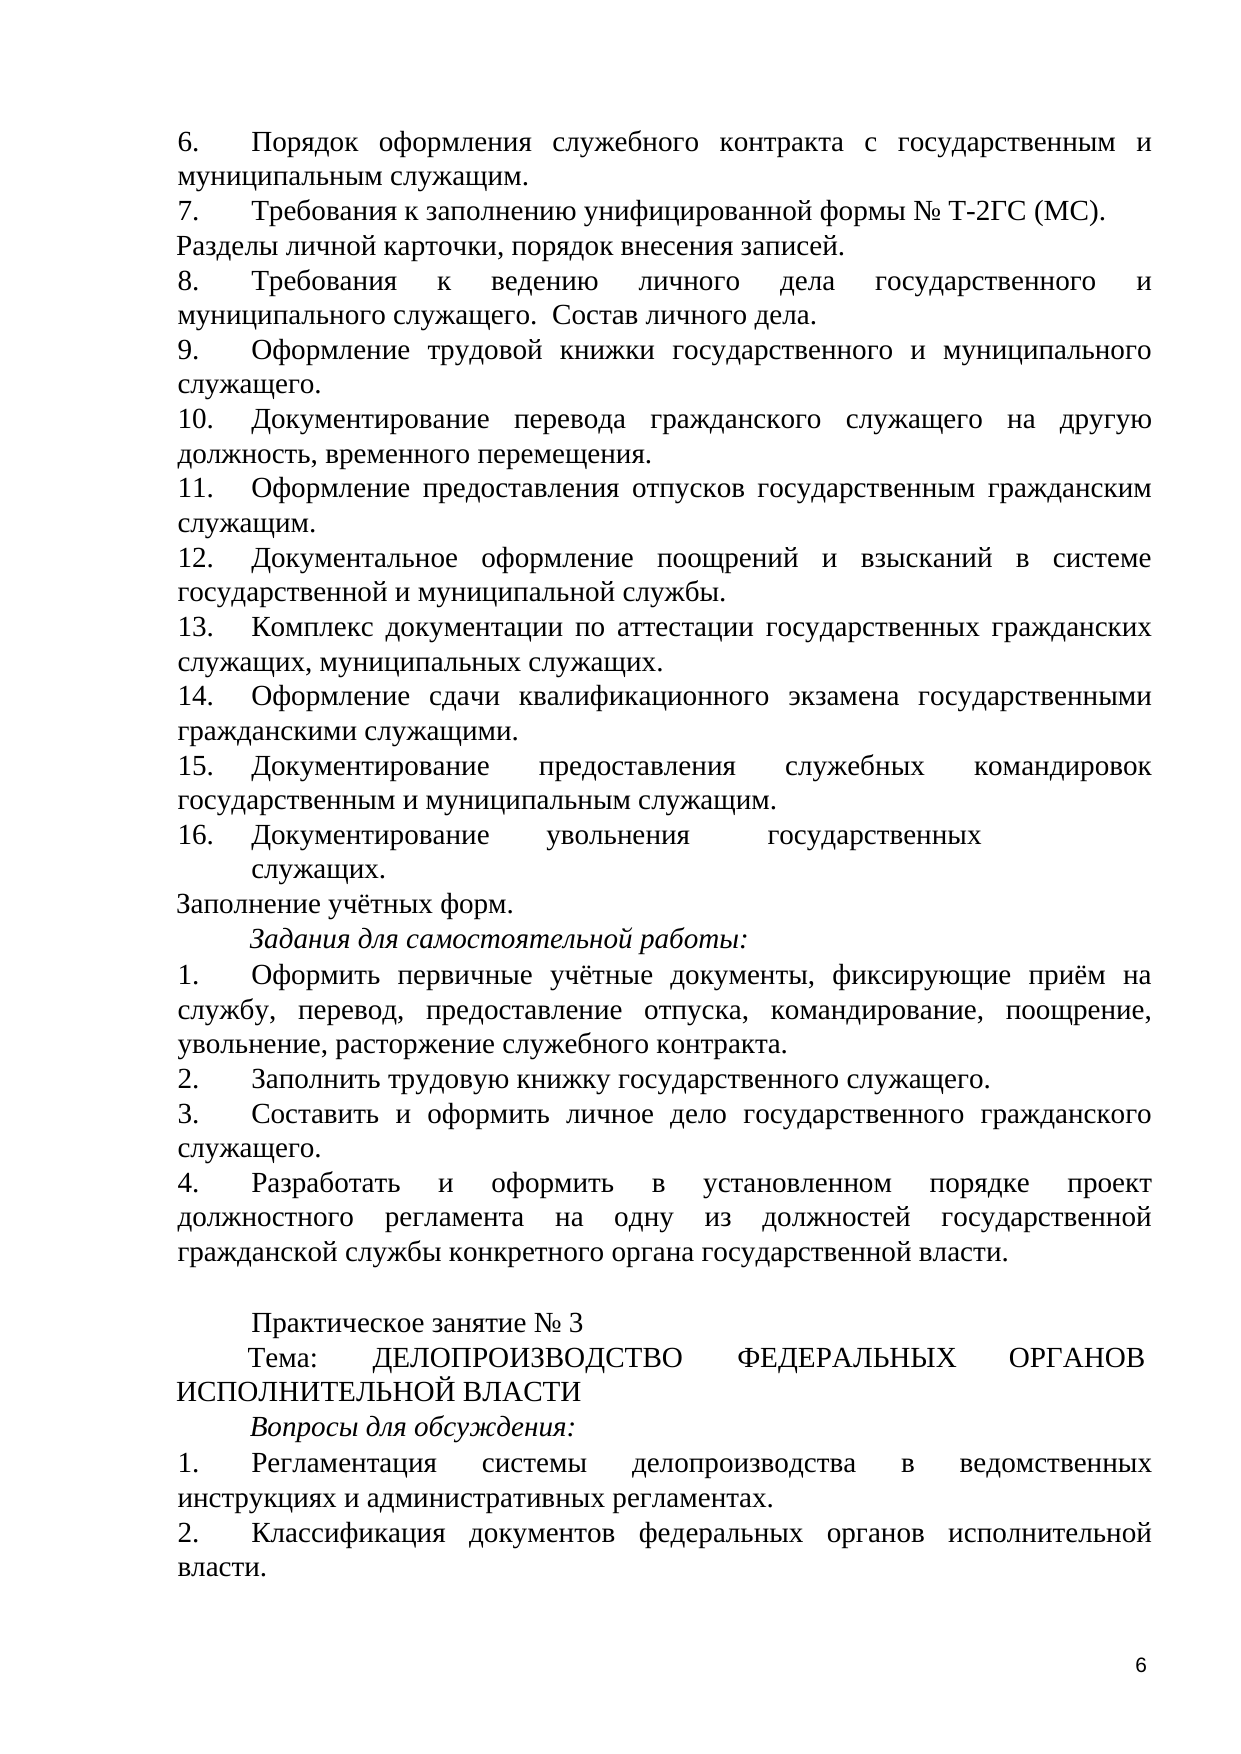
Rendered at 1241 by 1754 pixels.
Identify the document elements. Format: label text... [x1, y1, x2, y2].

text Практическое занятие № 3 [251, 1305, 1152, 1338]
list Составить и оформить личное дело государственного гражданского служащего. [177, 1096, 1152, 1164]
list Оформление предоставления отпусков государственным гражданским служащим. [177, 471, 1152, 539]
list Порядок оформления служебного контракта с государственным и муниципальным служащим. [177, 124, 1152, 192]
list Классификация документов федеральных органов исполнительной власти. [177, 1515, 1152, 1583]
text Заполнение учётных форм. [176, 886, 1152, 920]
text Разделы личной карточки, порядок внесения записей. [176, 228, 1152, 262]
list Требования к заполнению унифицированной формы № Т-2ГС (МС). [177, 193, 1152, 227]
list Документальное оформление поощрений и взысканий в системе государственной и муниципальной службы. [177, 540, 1152, 608]
text ИСПОЛНИТЕЛЬНОЙ ВЛАСТИ [176, 1374, 1152, 1408]
list Оформление трудовой книжки государственного и муниципального служащего. [177, 332, 1152, 400]
text Вопросы для обсуждения: [249, 1409, 1152, 1443]
text Тема: ДЕЛОПРОИЗВОДСТВО ФЕДЕРАЛЬНЫХ ОРГАНОВ [177, 1340, 1152, 1373]
list Заполнить трудовую книжку государственного служащего. [177, 1061, 1152, 1094]
list Комплекс документации по аттестации государственных гражданских служащих, муниципальных служащих. [177, 609, 1152, 677]
list Документирование увольнения государственных служащих. [177, 817, 1152, 885]
list Оформление сдачи квалификационного экзамена государственными гражданскими служащими. [177, 678, 1152, 746]
list Оформить первичные учётные документы, фиксирующие приём на службу, перевод, предоставление отпуска, командирование, поощрение, увольнение, расторжение служебного контракта. [177, 957, 1152, 1060]
list Требования к ведению личного дела государственного и муниципального служащего. Состав личного дела. [177, 263, 1152, 331]
list Документирование перевода гражданского служащего на другую должность, временного перемещения. [177, 401, 1152, 469]
list Регламентация системы делопроизводства в ведомственных инструкциях и административных регламентах. [177, 1446, 1152, 1514]
list Документирование предоставления служебных командировок государственным и муниципальным служащим. [177, 748, 1152, 816]
list Разработать и оформить в установленном порядке проект должностного регламента на одну из должностей государственной гражданской службы конкретного органа государственной власти. [177, 1165, 1152, 1268]
text Задания для самостоятельной работы: [249, 921, 1152, 954]
